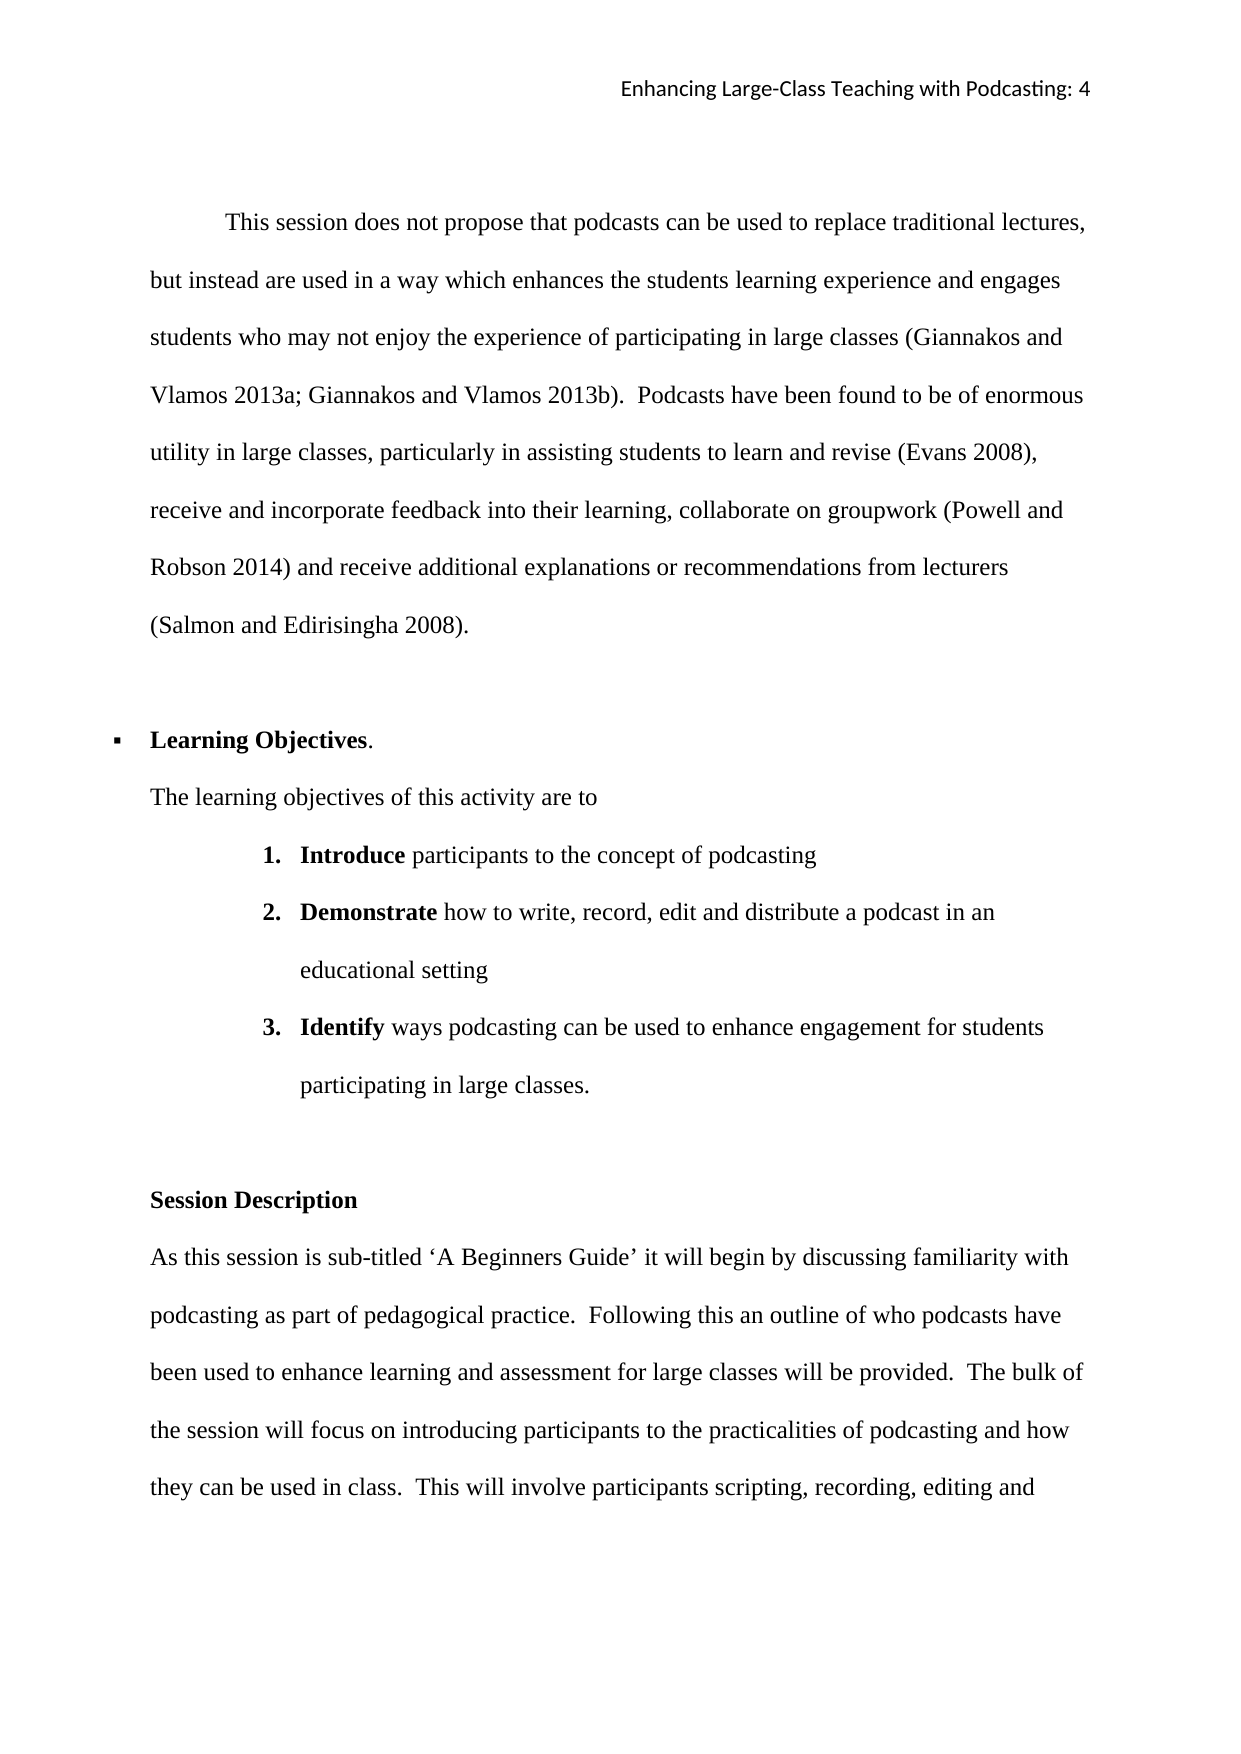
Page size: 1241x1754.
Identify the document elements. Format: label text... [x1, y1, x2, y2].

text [150, 1242, 1090, 1501]
text Session Description [150, 1185, 1090, 1214]
text This session does not propose that podcasts can be used to replace traditional lectures, but instead are used in a way which enhances the students learning experience and engages students who may not enjoy the experience of participating in large classes (Giannakos and Vlamos 2013a; Giannakos and Vlamos 2013b). Podcasts have been found to be of enormous utility in large classes, particularly in assisting students to learn and revise (Evans 2008), receive and incorporate feedback into their learning, collaborate on groupwork (Powell and Robson 2014) and receive additional explanations or recommendations from lecturers (Salmon and Edirisingha 2008). [150, 207, 1090, 639]
text The learning objectives of this activity are to [150, 782, 1090, 811]
list Introduce participants to the concept of podcasting [262, 840, 1090, 869]
list Identify ways podcasting can be used to enhance engagement for students participating in large classes. [262, 1012, 1090, 1099]
list Learning Objectives. [112, 725, 1090, 754]
list Demonstrate how to write, record, edit and distribute a podcast in an educational setting [262, 897, 1090, 984]
